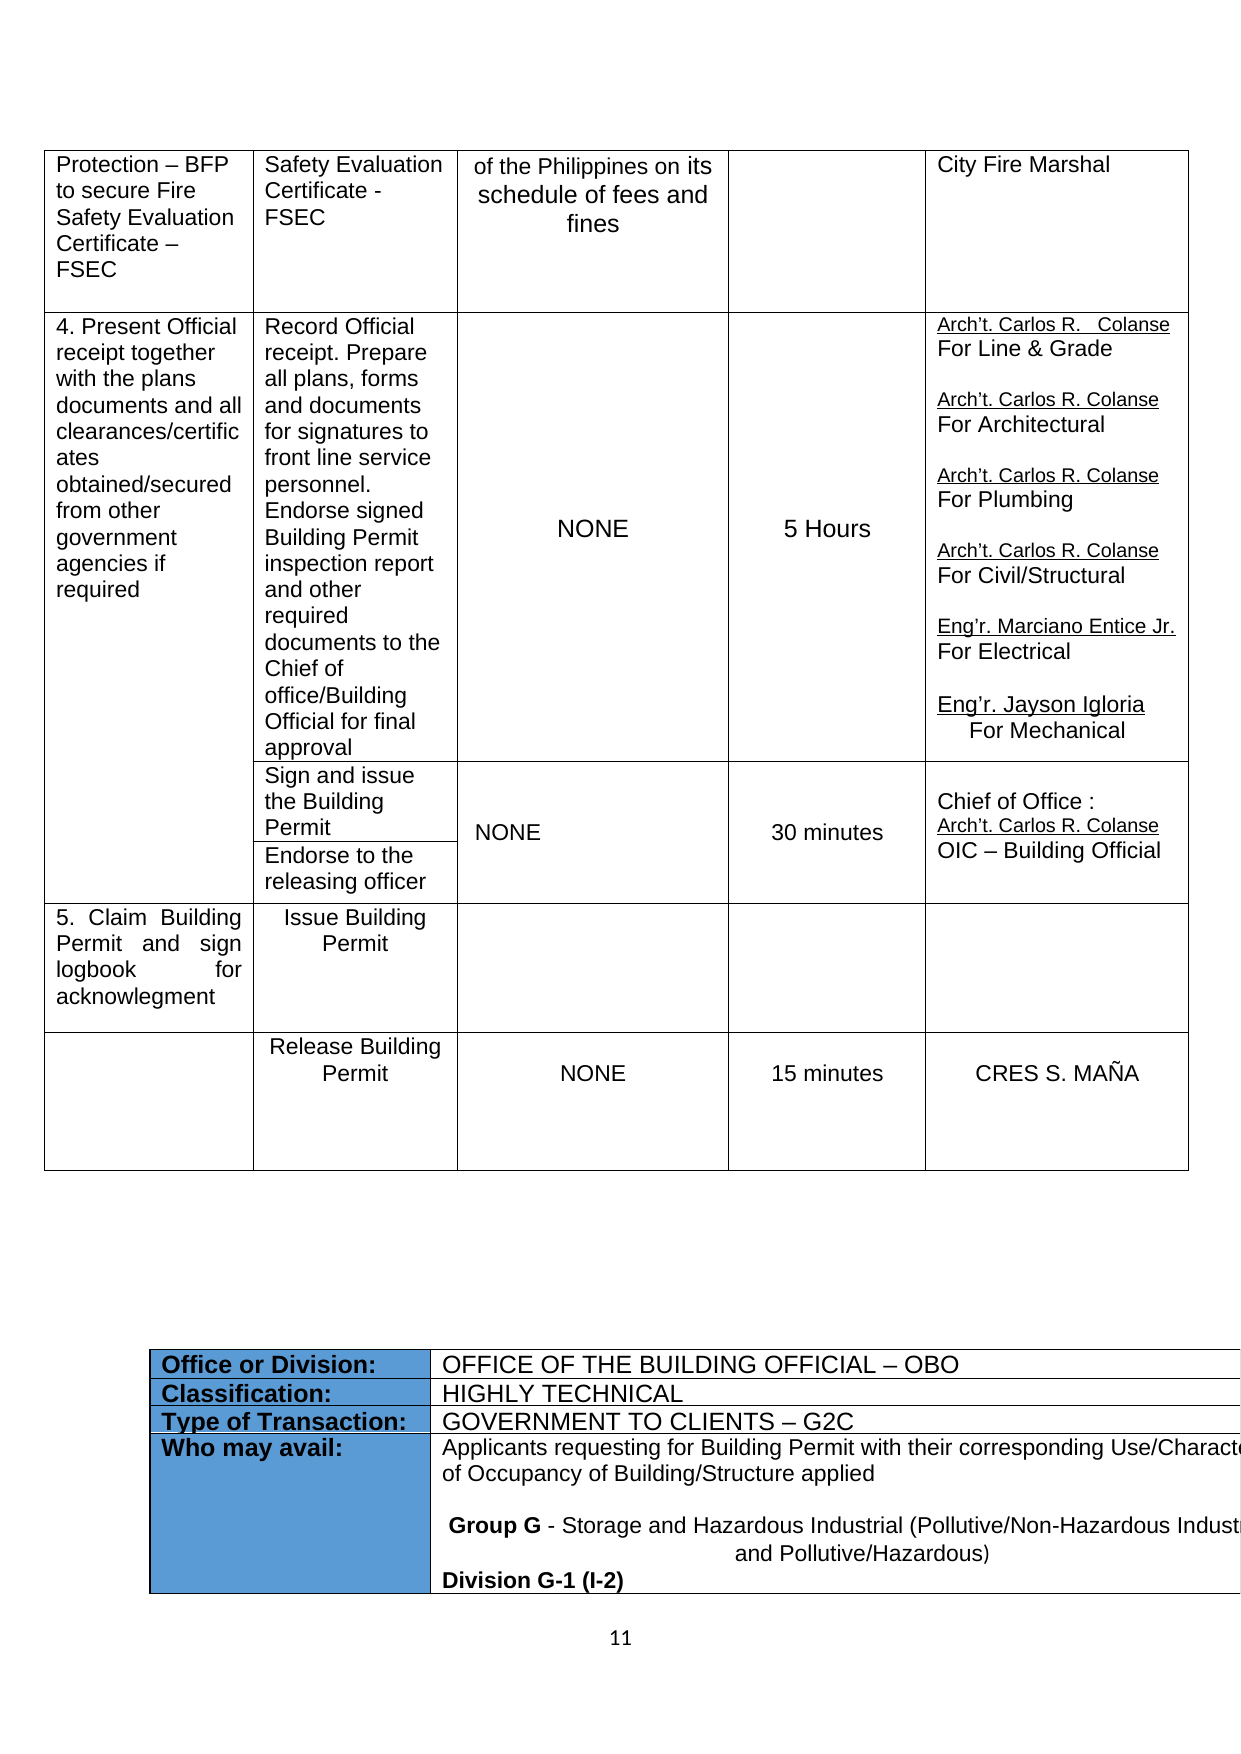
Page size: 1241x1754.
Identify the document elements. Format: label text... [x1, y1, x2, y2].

table_cell Release Building Permit [254, 1033, 457, 1170]
table_cell CRES S. MAÑA [926, 1033, 1188, 1170]
table_cell Record Official receipt. Prepare all plans, forms and documents for signatures to front line service personnel. Endorse signed Building Permit inspection report and other required documents to the Chief of office/Building Official for final approval [254, 313, 457, 761]
table_cell NONE [458, 313, 728, 761]
table_cell GOVERNMENT TO CLIENTS – G2C [431, 1406, 1240, 1432]
table_cell Classification: [151, 1379, 430, 1405]
table_cell [45, 1033, 253, 1170]
table_cell NONE [458, 762, 728, 902]
table_cell Sign and issue the Building Permit [254, 762, 457, 841]
table_cell HIGHLY TECHNICAL [431, 1379, 1240, 1405]
table_header Office or Division: [151, 1350, 430, 1378]
table_cell Chief of Office : Arch’t. Carlos R. Colanse OIC – Building Official [926, 762, 1188, 902]
table_cell 30 minutes [729, 762, 925, 902]
table_cell [729, 151, 925, 312]
table_cell 5 Hours [729, 313, 925, 761]
table_cell Who may avail: [151, 1434, 430, 1593]
table_cell 5. Claim Building Permit and sign logbook for acknowlegment [45, 904, 253, 1032]
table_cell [254, 151, 457, 312]
table_cell Arch’t. Carlos R. Colanse For Line & Grade Arch’t. Carlos R. Colanse For Architectural Arch’t. Carlos R. Colanse For Plumbing Arch’t. Carlos R. Colanse For Civil/Structural Eng’r. Marciano Entice Jr. For Electrical Eng’r. Jayson Igloria For Mechanical [926, 313, 1188, 761]
table_cell 15 minutes [729, 1033, 925, 1170]
table_header OFFICE OF THE BUILDING OFFICIAL – OBO [431, 1350, 1240, 1378]
table_cell [458, 904, 728, 1032]
table_cell [926, 904, 1188, 1032]
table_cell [45, 151, 253, 312]
table_cell [729, 904, 925, 1032]
table_cell NONE [458, 1033, 728, 1170]
table_cell 4. Present Official receipt together with the plans documents and all clearances/certificates obtained/secured from other government agencies if required [45, 313, 253, 902]
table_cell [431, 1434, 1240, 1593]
table_cell Type of Transaction: [151, 1406, 430, 1432]
table_cell Issue Building Permit [254, 904, 457, 1032]
table_cell Endorse to the releasing officer [254, 842, 457, 902]
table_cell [458, 151, 728, 312]
table_cell City Fire Marshal [926, 151, 1188, 312]
